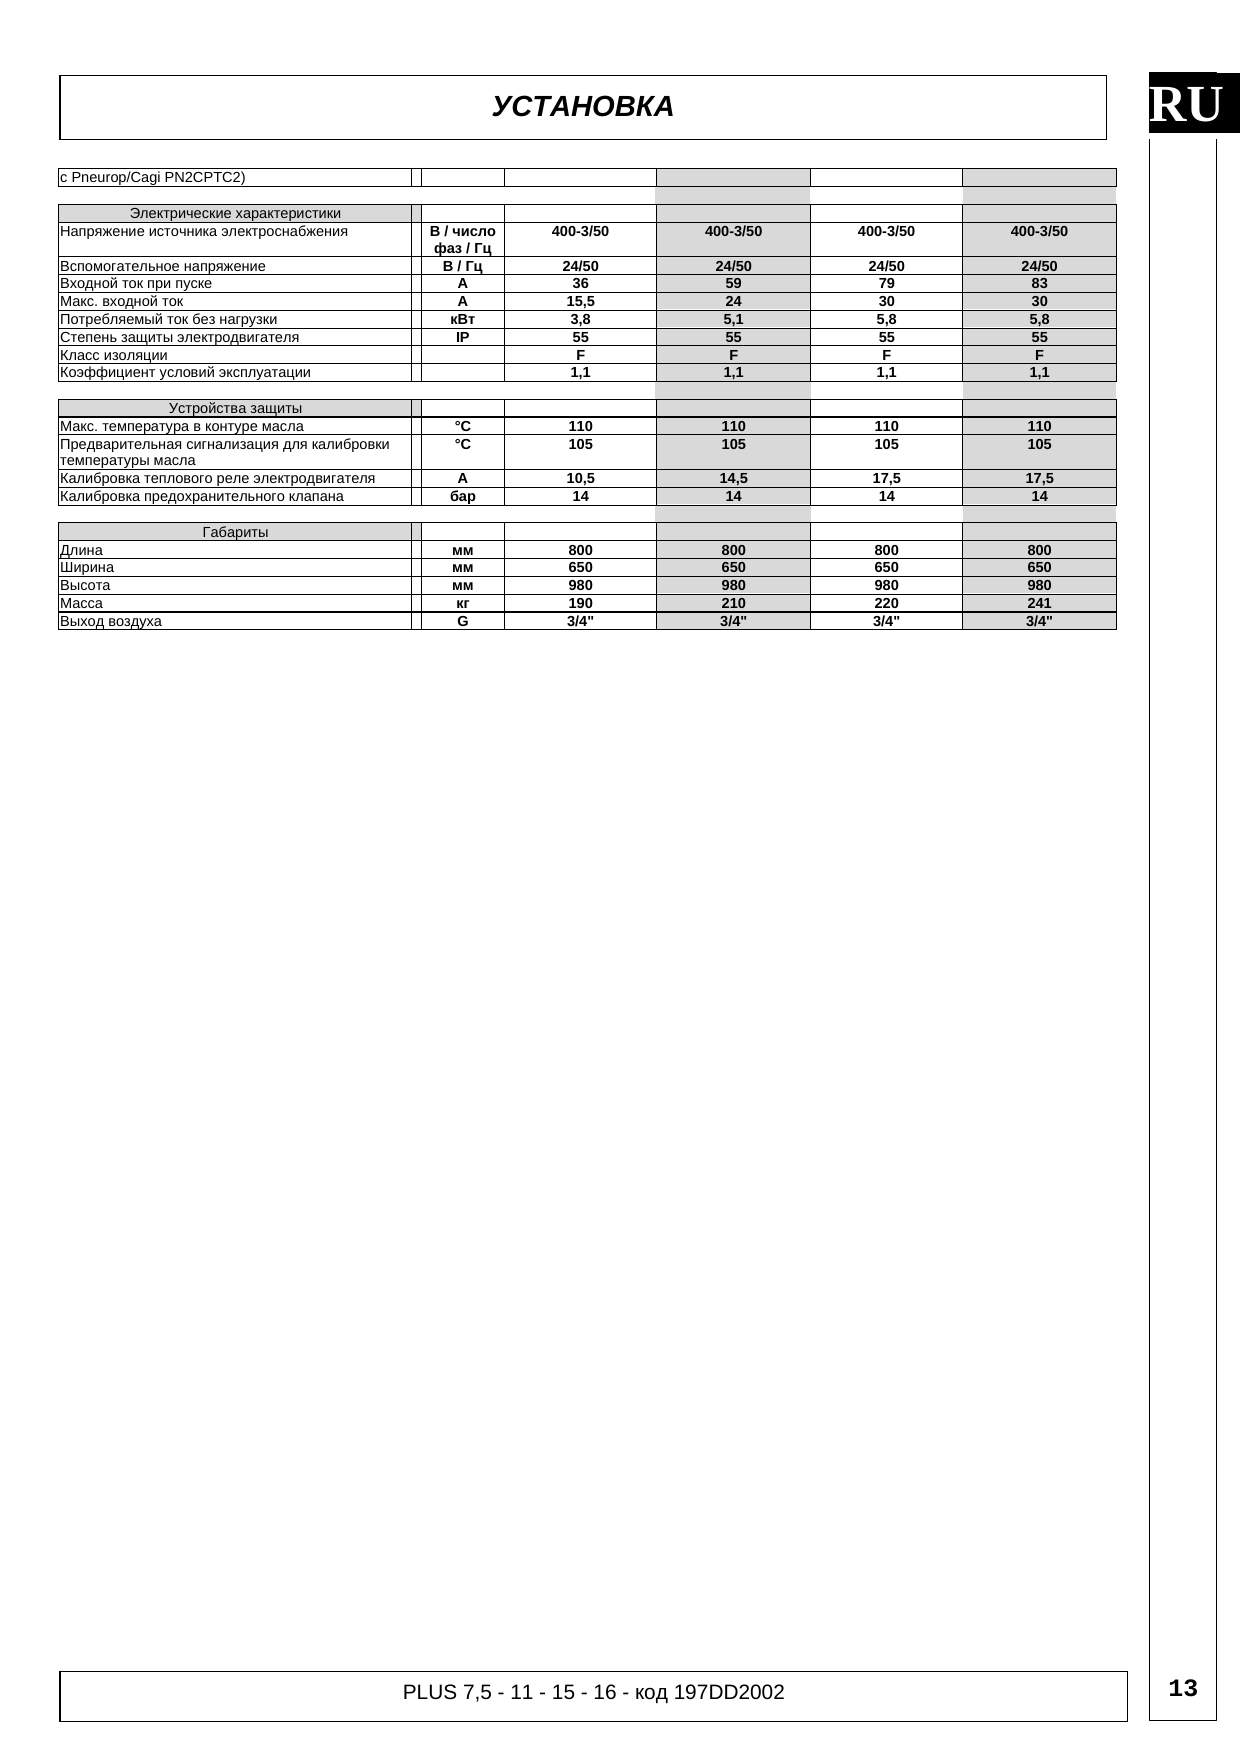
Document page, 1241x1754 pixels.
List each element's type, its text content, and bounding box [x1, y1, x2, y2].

table_cell 83 [963, 275, 1116, 292]
table_cell [412, 470, 421, 487]
table_cell [655, 506, 811, 522]
table_cell [412, 595, 421, 611]
table_cell 1,1 [657, 364, 810, 381]
table_cell 14 [657, 488, 810, 504]
table_cell [59, 382, 655, 399]
table_cell 70 [811, 169, 962, 186]
table_cell [412, 329, 421, 345]
table_cell [657, 400, 810, 416]
table_cell 59 [657, 275, 810, 292]
table_cell 400-3/50 [657, 223, 810, 256]
table_cell Длина [59, 541, 411, 558]
table_cell 15,5 [505, 293, 656, 309]
table_cell [412, 275, 421, 292]
table_cell F [811, 346, 962, 363]
table_cell 650 [657, 559, 810, 576]
table_cell [412, 311, 421, 327]
table_cell 3,8 [505, 311, 656, 327]
table_cell 24 [657, 293, 810, 309]
table_cell 68 [963, 169, 1116, 186]
table_cell [505, 400, 656, 416]
table_cell °C [422, 435, 504, 469]
table_cell Ширина [59, 559, 411, 576]
table_cell [963, 400, 1116, 416]
table_cell IP [422, 329, 504, 345]
table_cell 14 [811, 488, 962, 504]
table_cell 24/50 [963, 257, 1116, 274]
table_cell 10,5 [505, 470, 656, 487]
table_cell G [422, 613, 504, 629]
table_cell 3/4" [811, 613, 962, 629]
table_cell мм [422, 559, 504, 576]
table_cell 5,1 [657, 311, 810, 327]
table_cell [811, 400, 962, 416]
table_cell 105 [811, 435, 962, 469]
table_cell 3/4" [963, 613, 1116, 629]
table_cell 800 [657, 541, 810, 558]
table_cell 190 [505, 595, 656, 611]
table_cell 55 [505, 329, 656, 345]
table_cell Класс изоляции [59, 346, 411, 363]
table_cell Макс. температура в контуре масла [59, 418, 411, 434]
table_cell [422, 364, 504, 381]
table_cell 24/50 [657, 257, 810, 274]
table_cell 69 [657, 169, 810, 186]
table_cell Калибровка теплового реле электродвигателя [59, 470, 411, 487]
table_cell 800 [963, 541, 1116, 558]
table_cell [657, 523, 810, 540]
table_cell 24/50 [505, 257, 656, 274]
table_cell [657, 205, 810, 222]
table_cell 110 [963, 418, 1116, 434]
table_cell 105 [963, 435, 1116, 469]
table_cell [412, 400, 421, 416]
table_cell 650 [505, 559, 656, 576]
table_cell Масса [59, 595, 411, 611]
table_cell A [422, 275, 504, 292]
table_cell кг [422, 595, 504, 611]
table_cell 30 [811, 293, 962, 309]
table_cell [963, 382, 1116, 399]
table_cell 14,5 [657, 470, 810, 487]
table_cell F [657, 346, 810, 363]
table_cell 110 [657, 418, 810, 434]
table_cell 105 [657, 435, 810, 469]
table_cell 110 [505, 418, 656, 434]
table_cell 17,5 [811, 470, 962, 487]
table_cell 980 [657, 577, 810, 593]
table_cell Макс. входной ток [59, 293, 411, 309]
table_cell [412, 418, 421, 434]
table_cell 400-3/50 [505, 223, 656, 256]
table_cell 55 [657, 329, 810, 345]
table_cell [811, 205, 962, 222]
table_cell 241 [963, 595, 1116, 611]
table_cell [811, 506, 963, 522]
table_cell F [505, 346, 656, 363]
table_cell 14 [505, 488, 656, 504]
table_cell 650 [963, 559, 1116, 576]
table_cell [412, 293, 421, 309]
table_cell Входной ток при пуске [59, 275, 411, 292]
table_cell 3/4" [657, 613, 810, 629]
table_cell Электрические характеристики [59, 205, 411, 222]
table_cell 220 [811, 595, 962, 611]
table_cell [412, 346, 421, 363]
table_cell F [963, 346, 1116, 363]
table_cell 980 [963, 577, 1116, 593]
table_cell [963, 506, 1116, 522]
table_cell [412, 169, 421, 186]
table_cell 1,1 [811, 364, 962, 381]
table_cell Степень защиты электродвигателя [59, 329, 411, 345]
table_cell Калибровка предохранительного клапана [59, 488, 411, 504]
table_cell [412, 541, 421, 558]
table_cell [811, 523, 962, 540]
table_cell кВт [422, 311, 504, 327]
table_cell [59, 506, 655, 522]
table_cell [422, 346, 504, 363]
table_cell [422, 400, 504, 416]
table_cell В / число фаз / Гц [422, 223, 504, 256]
table_cell 55 [811, 329, 962, 345]
table_cell Коэффициент условий эксплуатации [59, 364, 411, 381]
table_cell 110 [811, 418, 962, 434]
table_cell Вспомогательное напряжение [59, 257, 411, 274]
table_cell 5,8 [811, 311, 962, 327]
table_cell 400-3/50 [811, 223, 962, 256]
table_cell °C [422, 418, 504, 434]
table_cell 210 [657, 595, 810, 611]
table_cell [412, 523, 421, 540]
table_cell 36 [505, 275, 656, 292]
table_cell 980 [811, 577, 962, 593]
table_cell Выход воздуха [59, 613, 411, 629]
table_cell 55 [963, 329, 1116, 345]
table_cell [655, 382, 811, 399]
table_cell [412, 223, 421, 256]
table_cell [412, 577, 421, 593]
table_cell [412, 613, 421, 629]
table_cell [412, 559, 421, 576]
table_cell [963, 187, 1116, 204]
table_cell [811, 382, 963, 399]
table_cell мм [422, 541, 504, 558]
table_cell 24/50 [811, 257, 962, 274]
table_cell [412, 488, 421, 504]
table_cell Устройства защиты [59, 400, 411, 416]
table_cell [422, 205, 504, 222]
table_cell дБ(A) [422, 169, 504, 186]
table_cell 14 [963, 488, 1116, 504]
table_cell 1,1 [963, 364, 1116, 381]
table_cell [963, 523, 1116, 540]
table_cell [810, 187, 963, 204]
table_cell 800 [505, 541, 656, 558]
table_cell 400-3/50 [963, 223, 1116, 256]
table_cell A [422, 293, 504, 309]
table_cell 105 [505, 435, 656, 469]
table_cell A [422, 470, 504, 487]
table_cell [655, 187, 810, 204]
table_cell мм [422, 577, 504, 593]
table_cell 5,8 [963, 311, 1116, 327]
table_cell [505, 205, 656, 222]
table_cell [59, 187, 655, 204]
table_cell Потребляемый ток без нагрузки [59, 311, 411, 327]
table_cell 68 [505, 169, 656, 186]
table_cell 17,5 [963, 470, 1116, 487]
table_cell [412, 364, 421, 381]
table_cell Высота [59, 577, 411, 593]
table_cell 800 [811, 541, 962, 558]
table_cell 3/4" [505, 613, 656, 629]
table_cell 650 [811, 559, 962, 576]
table_cell [412, 205, 421, 222]
table_cell 79 [811, 275, 962, 292]
table_cell Напряжение источника электроснабжения [59, 223, 411, 256]
table_cell 1,1 [505, 364, 656, 381]
table_cell 980 [505, 577, 656, 593]
table_cell Габариты [59, 523, 411, 540]
table_cell [412, 257, 421, 274]
table_cell [505, 523, 656, 540]
table_cell бар [422, 488, 504, 504]
table_cell 30 [963, 293, 1116, 309]
table_cell В / Гц [422, 257, 504, 274]
table_cell [412, 435, 421, 469]
table_cell Предварительная сигнализация для калибровки температуры масла [59, 435, 411, 469]
table_cell Уровень звукового давления (в соответствии с Pneurop/Cagi PN2CPTC2) [59, 169, 411, 186]
table_cell [963, 205, 1116, 222]
table_cell [422, 523, 504, 540]
